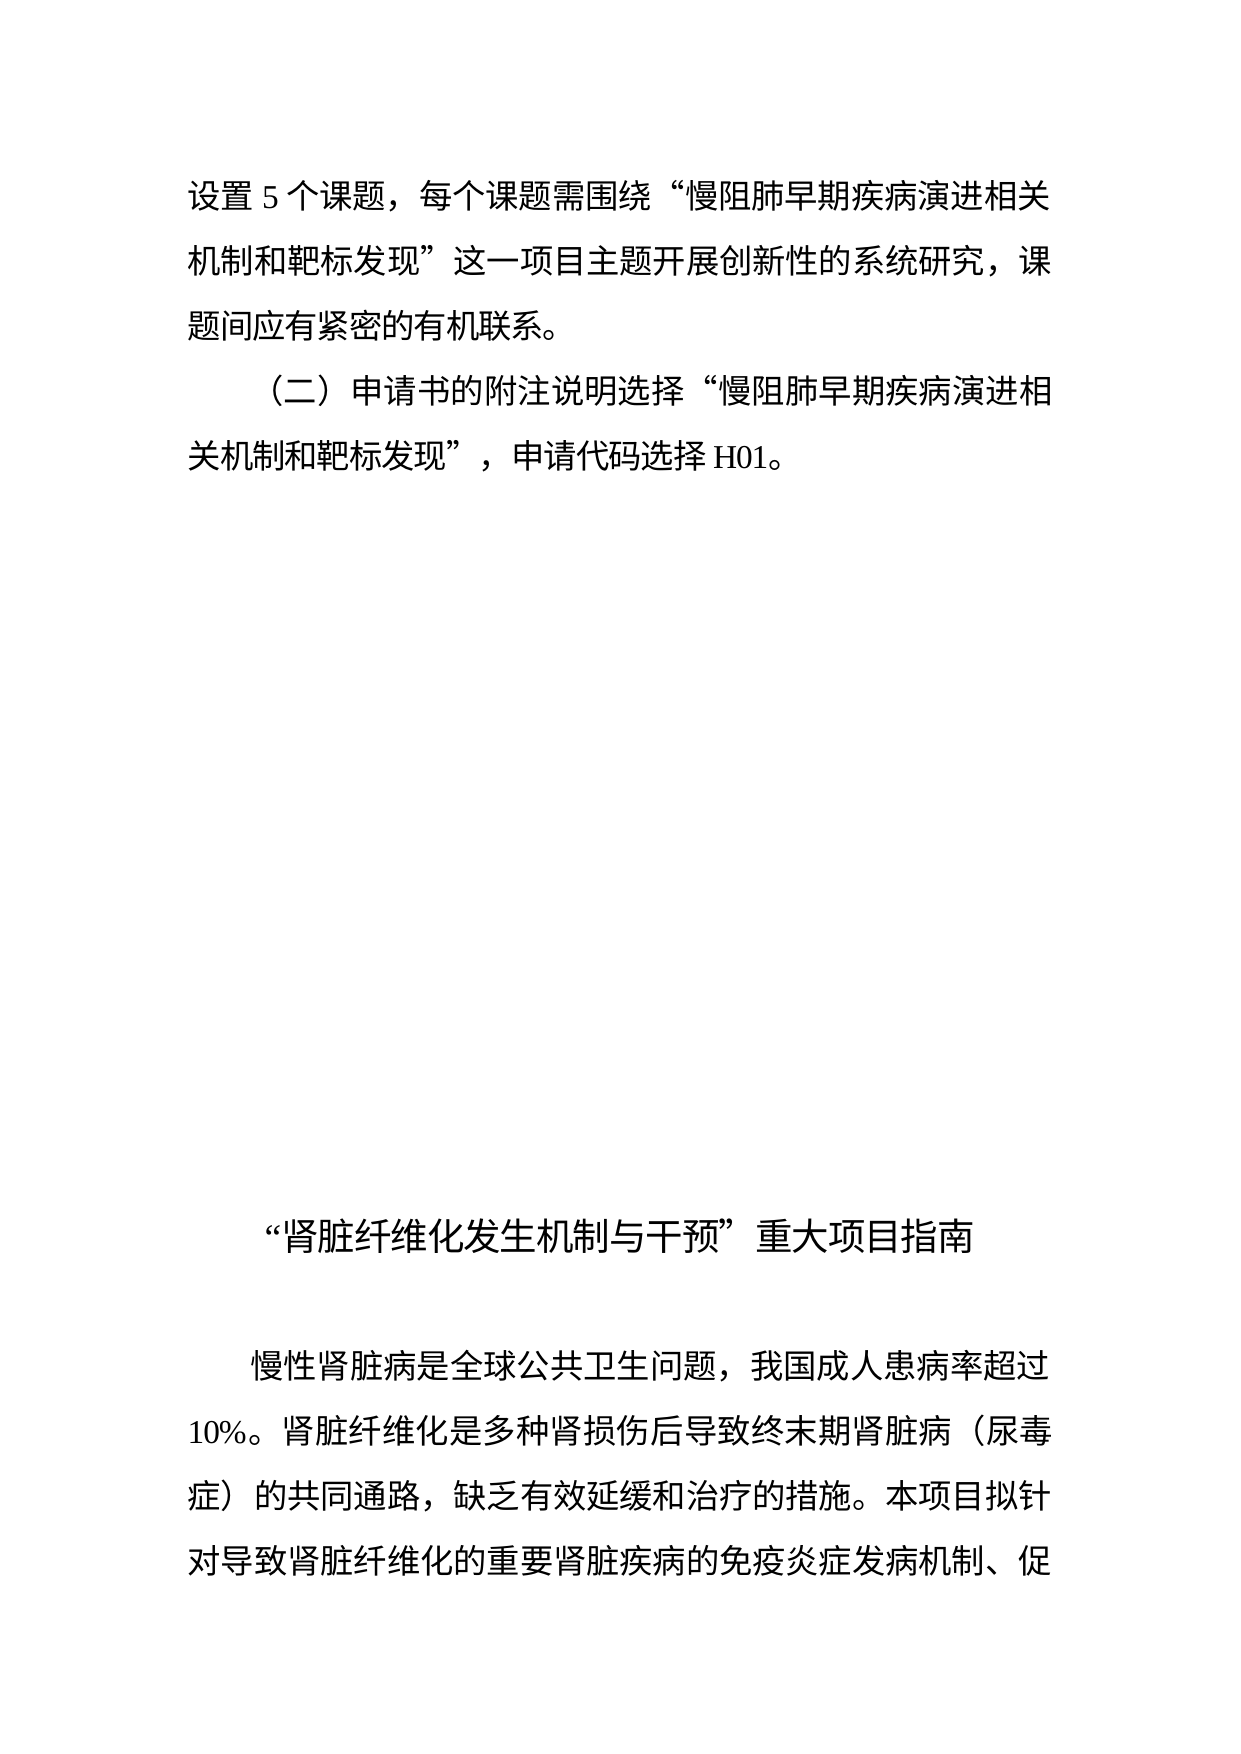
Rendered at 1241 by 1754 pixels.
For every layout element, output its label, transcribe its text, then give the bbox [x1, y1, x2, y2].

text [187, 162, 1053, 357]
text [187, 1332, 1053, 1592]
text “肾脏纤维化发生机制与干预”重大项目指南 [187, 1202, 1053, 1267]
text （二）申请书的附注说明选择“慢阻肺早期疾病演进相关机制和靶标发现”，申请代码选择H01。 [187, 357, 1053, 487]
